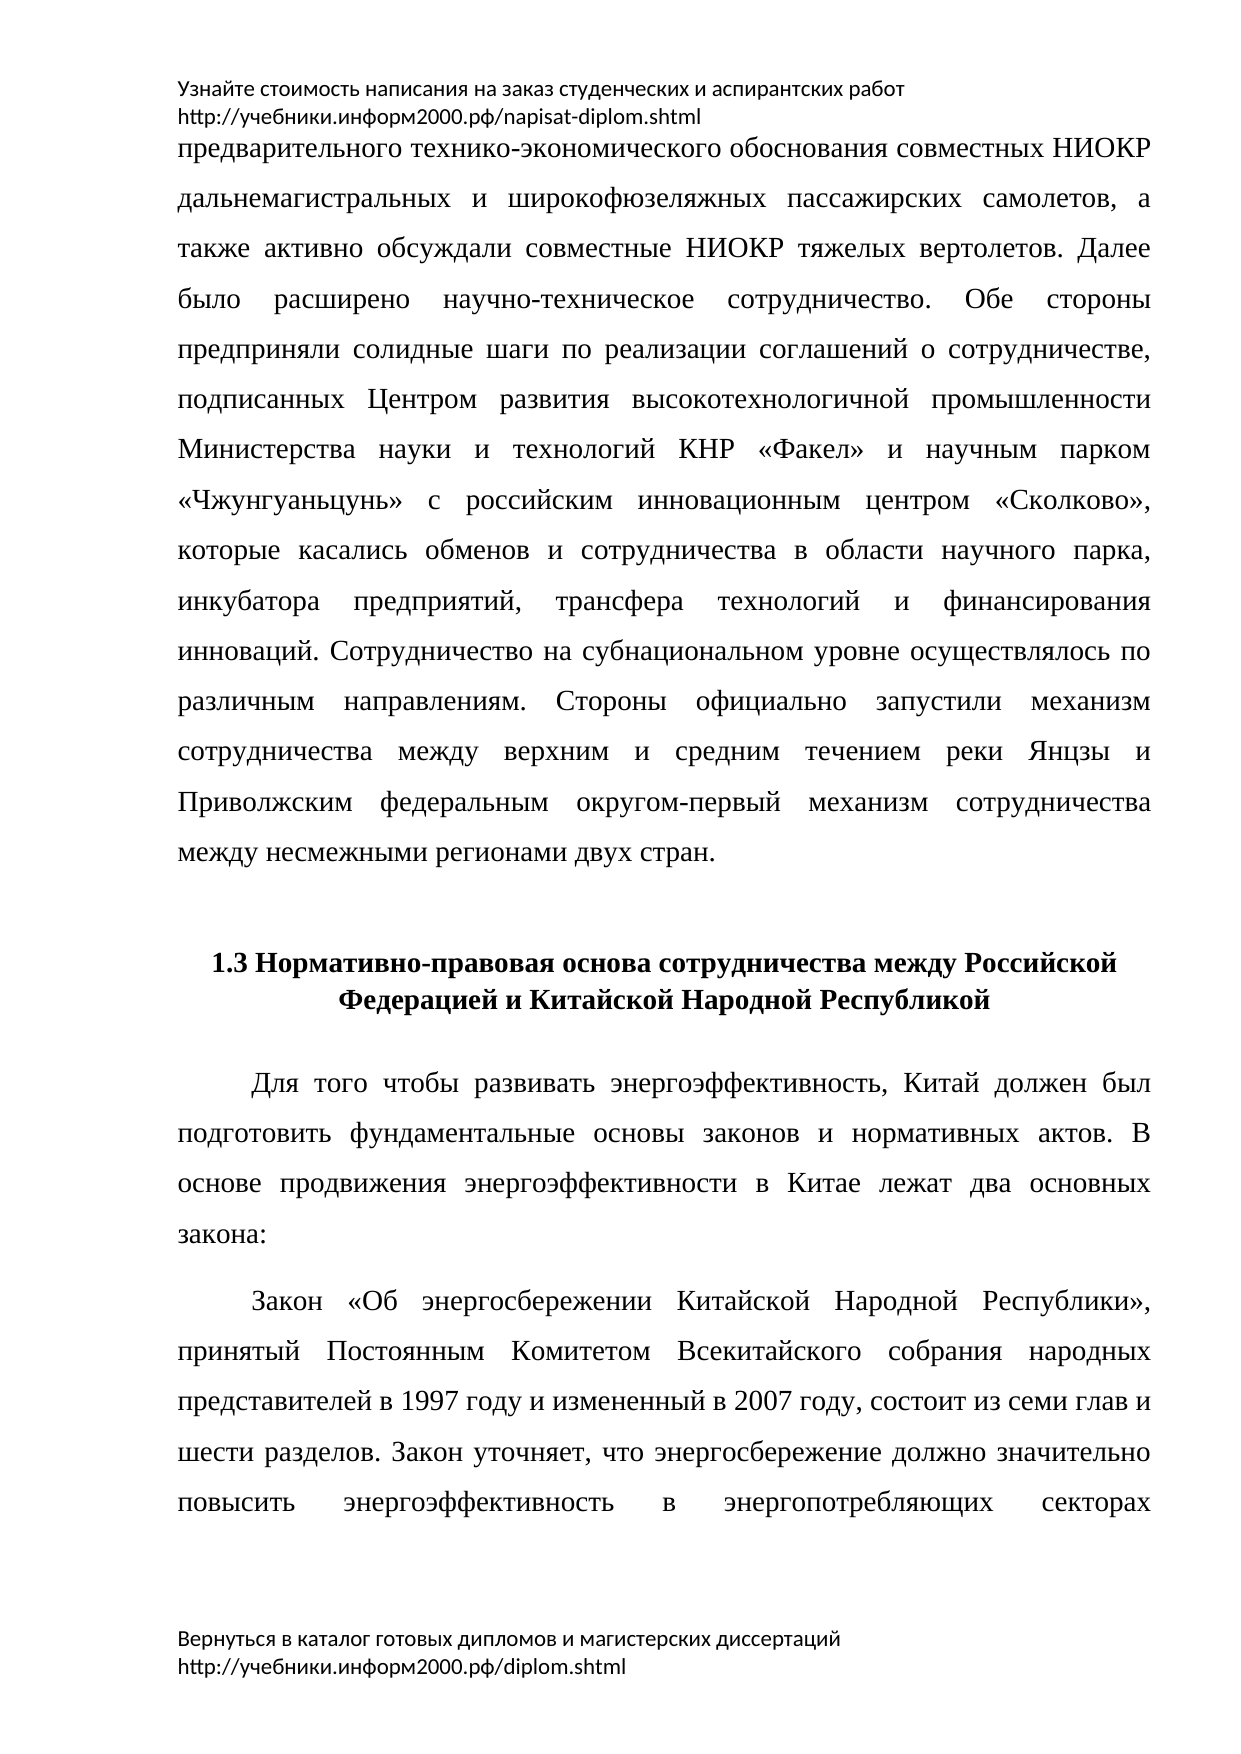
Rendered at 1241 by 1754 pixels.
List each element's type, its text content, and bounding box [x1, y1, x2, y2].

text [177, 1283, 1152, 1517]
subtitle 1.3 Нормативно-правовая основа сотрудничества между Российской Федерацией и Китайской Народной Республикой [177, 909, 1152, 1015]
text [177, 130, 1152, 868]
text Для того чтобы развивать энергоэффективность, Китай должен был подготовить фундаментальные основы законов и нормативных актов. В основе продвижения энергоэффективности в Китае лежат два основных закона: [177, 1065, 1152, 1249]
